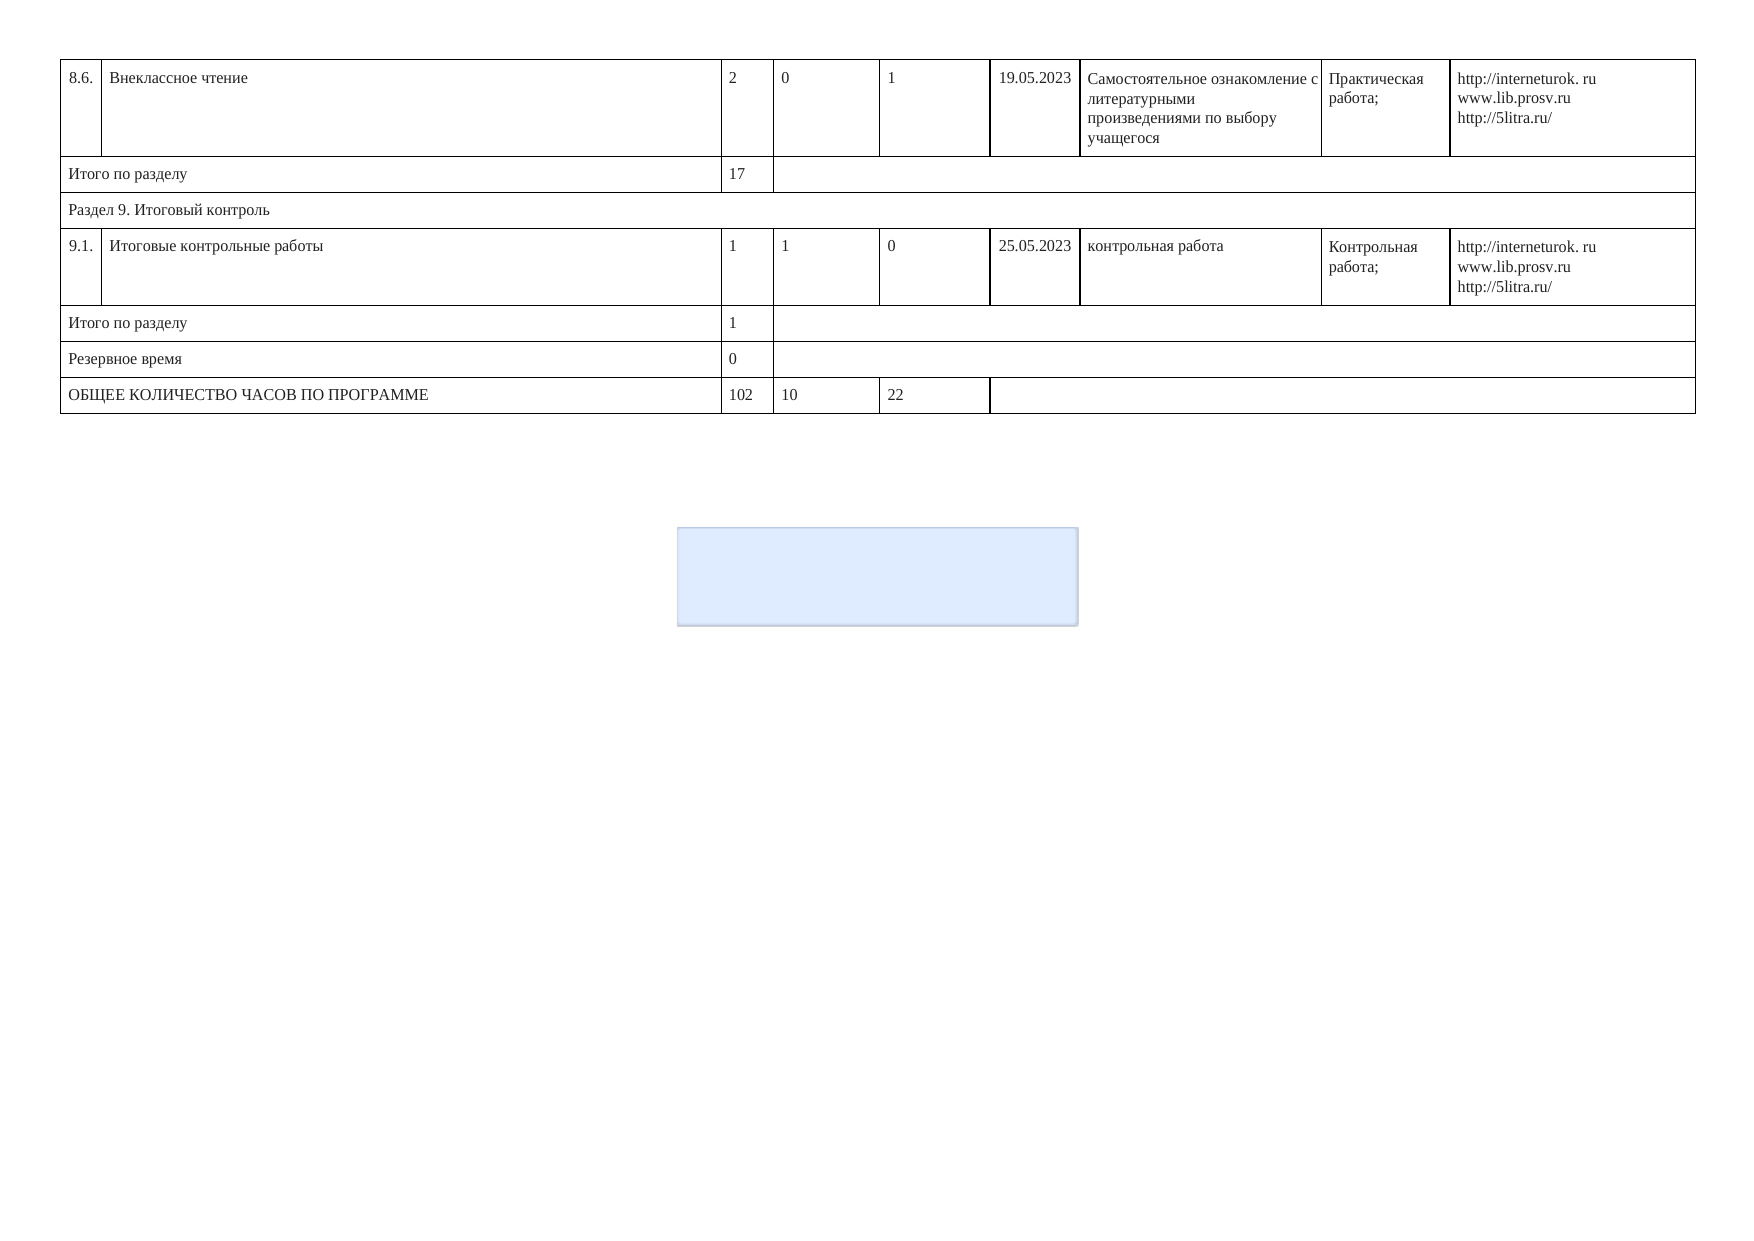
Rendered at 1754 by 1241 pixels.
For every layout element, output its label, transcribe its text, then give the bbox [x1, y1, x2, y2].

table_header 1 [880, 60, 989, 156]
table_cell 0 [722, 342, 773, 377]
picture [676, 527, 1080, 628]
table_cell ОБЩЕЕ КОЛИЧЕСТВО ЧАСОВ ПО ПРОГРАММЕ [61, 378, 721, 413]
table_header Самостоятельное ознакомление с литературными произведениями по выбору учащегося [1081, 60, 1321, 156]
table_cell Резервное время [61, 342, 721, 377]
table_cell Раздел 9. Итоговый контроль [61, 193, 1695, 228]
table_cell [774, 157, 1695, 192]
table_cell Итого по разделу [61, 306, 721, 341]
table_cell Итоговые контрольные работы [102, 229, 721, 304]
table_header Внеклассное чтение [102, 60, 721, 156]
table_cell Контрольная работа; [1322, 229, 1449, 304]
table_cell 102 [722, 378, 773, 413]
table_cell контрольная работа [1081, 229, 1321, 304]
table_header 2 [722, 60, 773, 156]
table_cell 25.05.2023 [991, 229, 1079, 304]
table_header Практическая работа; [1322, 60, 1449, 156]
table_header http://interneturok. ru www.lib.prosv.ru http://5litra.ru/ [1451, 60, 1695, 156]
table_cell http://interneturok. ru www.lib.prosv.ru http://5litra.ru/ [1451, 229, 1695, 304]
table_cell 9.1. [61, 229, 101, 304]
table_cell 22 [880, 378, 989, 413]
table_cell 1 [774, 229, 879, 304]
table_cell Итого по разделу [61, 157, 721, 192]
table_cell 1 [722, 306, 773, 341]
table_cell 17 [722, 157, 773, 192]
table_header 19.05.2023 [991, 60, 1079, 156]
table_header 0 [774, 60, 879, 156]
table_cell 0 [880, 229, 989, 304]
table_cell [774, 342, 1695, 377]
table_cell [991, 378, 1695, 413]
table_cell 1 [722, 229, 773, 304]
table_cell 10 [774, 378, 879, 413]
table_header 8.6. [61, 60, 101, 156]
table_cell [774, 306, 1695, 341]
